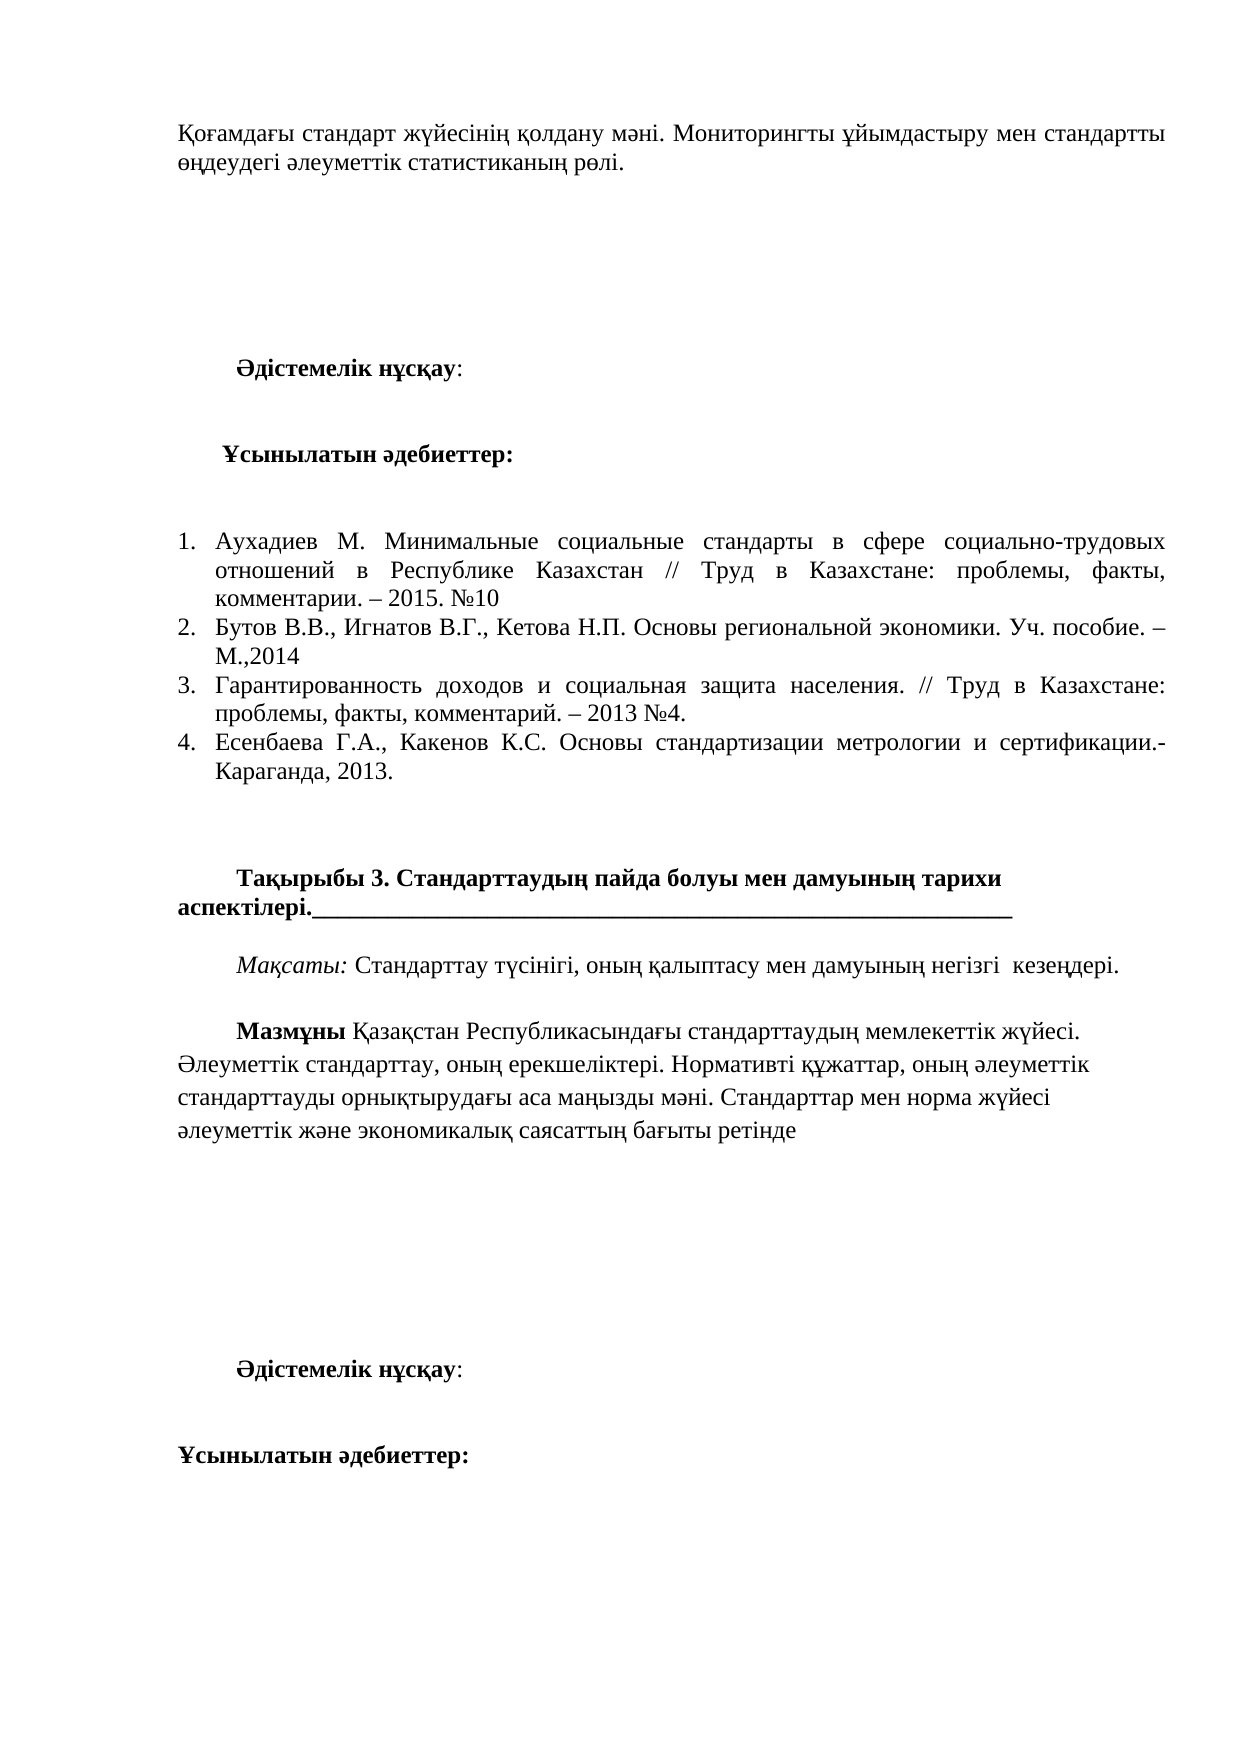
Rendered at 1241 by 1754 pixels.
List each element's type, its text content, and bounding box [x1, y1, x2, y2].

text Ұсынылатын әдебиеттер: [222, 439, 1167, 468]
list Гарантированность доходов и социальная защита населения. // Труд в Казахстане: проблемы, факты, комментарий. – 2013 №4. [177, 670, 1167, 727]
list Есенбаева Г.А., Какенов К.С. Основы стандартизации метрологии и сертификации.- Караганда, 2013. [177, 727, 1167, 785]
subtitle Тақырыбы 3. Стандарттаудың пайда болуы мен дамуының тарихи аспектілері.________________________________________________________ [177, 863, 1167, 921]
list Ұсынылатын әдебиеттер: [177, 1440, 1167, 1469]
text Әдістемелік нұсқау: [177, 353, 1167, 382]
text Мазмұны Қазақстан Республикасындағы стандарттаудың мемлекеттік жүйесі. Әлеуметтік стандарттау, оның ерекшеліктері. Нормативті құжаттар, оның әлеуметтік стандарттауды орнықтырудағы аса маңызды мәні. Стандарттар мен норма жүйесі әлеуметтік және экономикалық саясаттың бағыты ретінде [177, 1016, 1167, 1144]
list Аухадиев М. Минимальные социальные стандарты в сфере социально-трудовых отношений в Республике Казахстан // Труд в Казахстане: проблемы, факты, комментарии. – 2015. №10 [177, 526, 1167, 612]
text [177, 118, 1167, 176]
text Мақсаты: Стандарттау түсінігі, оның қалыптасу мен дамуының негізгі кезеңдері. [177, 950, 1167, 978]
text Әдістемелік нұсқау: [177, 1354, 1167, 1383]
list Бутов В.В., Игнатов В.Г., Кетова Н.П. Основы региональной экономики. Уч. пособие. – М.,2014 [177, 612, 1167, 670]
